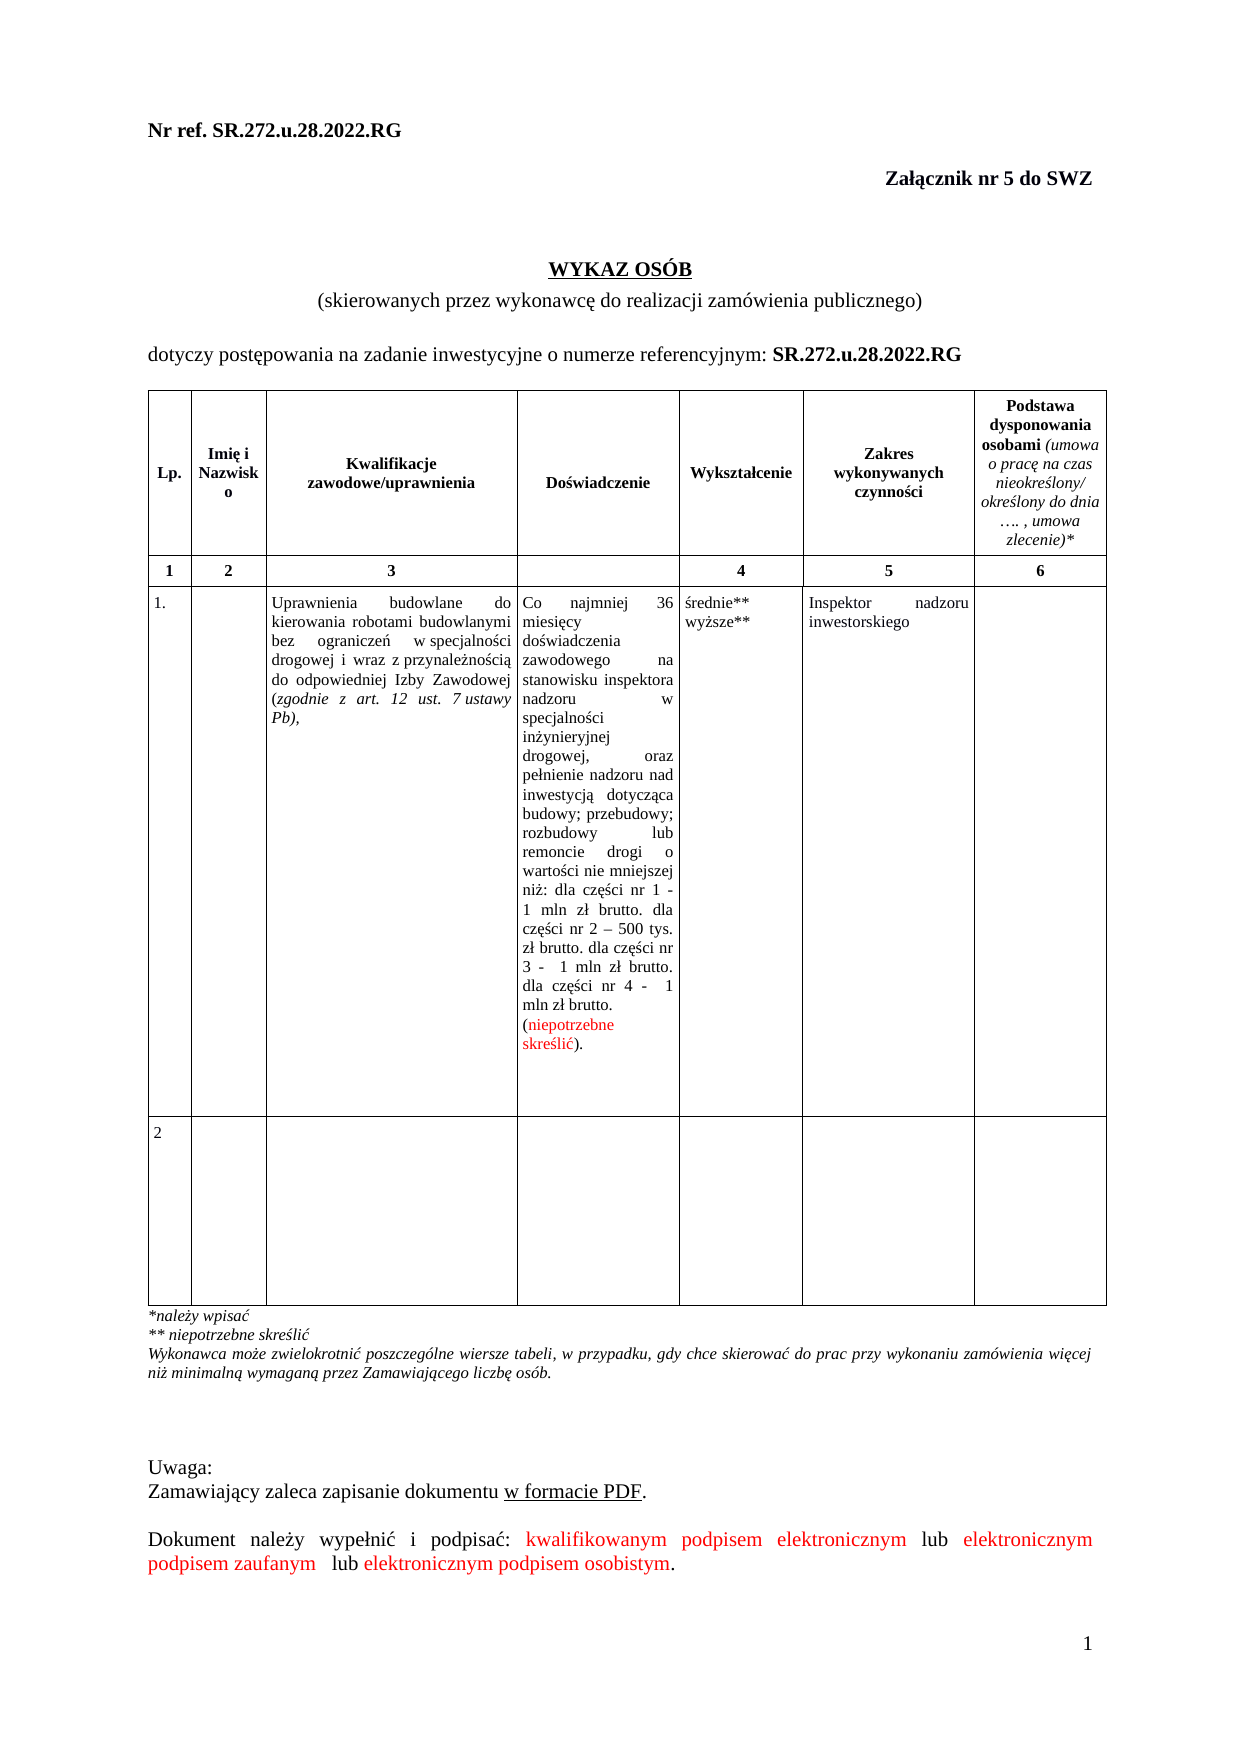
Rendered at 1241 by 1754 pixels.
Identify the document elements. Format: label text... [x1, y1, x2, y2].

text *należy wpisać [148, 1306, 1093, 1325]
table_cell [192, 1117, 266, 1305]
table_cell [192, 587, 266, 1116]
table_header Imię i Nazwisko [192, 391, 266, 555]
table_header Doświadczenie [518, 391, 679, 555]
text (skierowanych przez wykonawcę do realizacji zamówienia publicznego) [148, 287, 1093, 312]
table_header Kwalifikacje zawodowe/uprawnienia [267, 391, 517, 555]
table_cell [518, 556, 679, 586]
table_header Podstawa dysponowania osobami (umowa o pracę na czas nieokreślony/ określony do dnia …. , umowa zlecenie)* [975, 391, 1106, 555]
text ** niepotrzebne skreślić [148, 1325, 1093, 1344]
table_cell 1. [149, 587, 191, 1116]
table_cell 3 [267, 556, 517, 586]
text Uwaga: [148, 1455, 1093, 1479]
table_cell Co najmniej 36 miesięcy doświadczenia zawodowego na stanowisku inspektora nadzoru w specjalności inżynieryjnej drogowej, oraz pełnienie nadzoru nad inwestycją dotycząca budowy; przebudowy; rozbudowy lub remoncie drogi o wartości nie mniejszej niż: dla części nr 1 - 1 mln zł brutto. dla części nr 2 – 500 tys. zł brutto. dla części nr 3 - 1 mln zł brutto. dla części nr 4 - 1 mln zł brutto. (niepotrzebne skreślić). [518, 587, 679, 1116]
table_header Zakres wykonywanych czynności [804, 391, 974, 555]
table_cell [518, 1117, 679, 1305]
text Załącznik nr 5 do SWZ [148, 166, 1093, 190]
table_cell 4 [680, 556, 803, 586]
table_cell [803, 1117, 974, 1305]
table_cell Inspektor nadzoru inwestorskiego [803, 587, 974, 1116]
table_cell 1 [149, 556, 191, 586]
table_cell Uprawnienia budowlane do kierowania robotami budowlanymi bez ograniczeń w specjalności drogowej i wraz z przynależnością do odpowiedniej Izby Zawodowej (zgodnie z art. 12 ust. 7 ustawy Pb), [267, 587, 517, 1116]
table_cell 2 [149, 1117, 191, 1305]
text Wykonawca może zwielokrotnić poszczególne wiersze tabeli, w przypadku, gdy chce skierować do prac przy wykonaniu zamówienia więcej niż minimalną wymaganą przez Zamawiającego liczbę osób. [148, 1344, 1093, 1382]
text Nr ref. SR.272.u.28.2022.RG [148, 118, 1093, 142]
table_header Lp. [149, 391, 191, 555]
table_cell [267, 1117, 517, 1305]
table_cell 5 [804, 556, 974, 586]
text Zamawiający zaleca zapisanie dokumentu w formacie PDF. [148, 1479, 1093, 1503]
text dotyczy postępowania na zadanie inwestycyjne o numerze referencyjnym: SR.272.u.28.2022.RG [148, 342, 1093, 366]
table_cell średnie** wyższe** [680, 587, 802, 1116]
text WYKAZ OSÓB [148, 257, 1093, 281]
table_cell [680, 1117, 802, 1305]
table_cell 6 [975, 556, 1106, 586]
table_cell [975, 1117, 1106, 1305]
table_cell [975, 587, 1106, 1116]
table_header Wykształcenie [680, 391, 803, 555]
table_cell 2 [192, 556, 266, 586]
text Dokument należy wypełnić i podpisać: kwalifikowanym podpisem elektronicznym lub elektronicznym podpisem zaufanym lub elektronicznym podpisem osobistym. [148, 1527, 1093, 1575]
